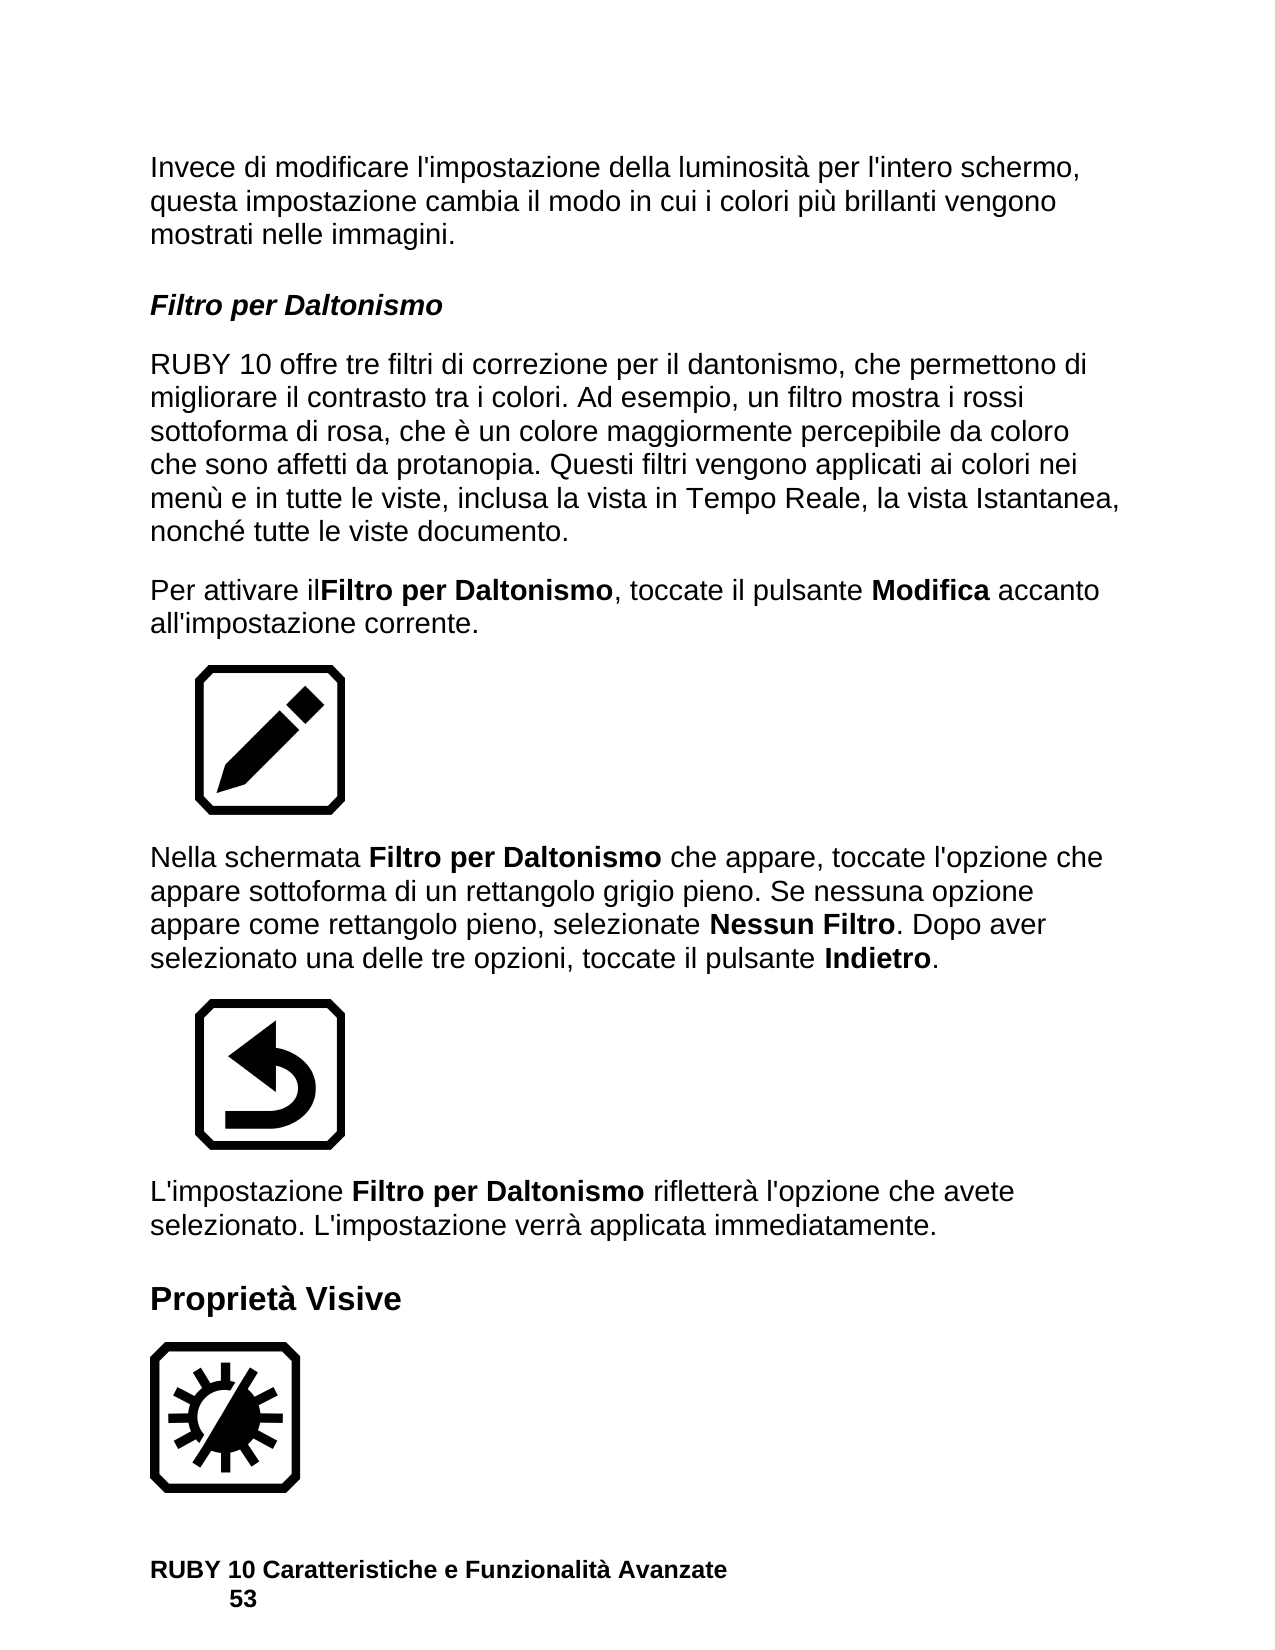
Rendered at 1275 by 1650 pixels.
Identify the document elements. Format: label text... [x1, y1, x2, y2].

text Nella schermata Filtro per Daltonismo che appare, toccate l'opzione che appare sottoforma di un rettangolo grigio pieno. Se nessuna opzione appare come rettangolo pieno, selezionate Nessun Filtro. Dopo aver selezionato una delle tre opzioni, toccate il pulsante Indietro. [150, 840, 1125, 974]
text L'impostazione Filtro per Daltonismo rifletterà l'opzione che avete selezionato. L'impostazione verrà applicata immediatamente. [150, 1174, 1125, 1241]
text Per attivare ilFiltro per Daltonismo, toccate il pulsante Modifica accanto all'impostazione corrente. [150, 573, 1125, 640]
picture [150, 1342, 300, 1493]
subtitle Filtro per Daltonismo [150, 288, 1125, 322]
picture [195, 999, 345, 1150]
text Invece di modificare l'impostazione della luminosità per l'intero schermo, questa impostazione cambia il modo in cui i colori più brillanti vengono mostrati nelle immagini. [150, 150, 1125, 251]
subtitle Proprietà Visive [150, 1279, 1125, 1317]
picture [195, 665, 345, 815]
text RUBY 10 offre tre filtri di correzione per il dantonismo, che permettono di migliorare il contrasto tra i colori. Ad esempio, un filtro mostra i rossi sottoforma di rosa, che è un colore maggiormente percepibile da coloro che sono affetti da protanopia. Questi filtri vengono applicati ai colori nei menù e in tutte le viste, inclusa la vista in Tempo Reale, la vista Istantanea, nonché tutte le viste documento. [150, 347, 1125, 548]
